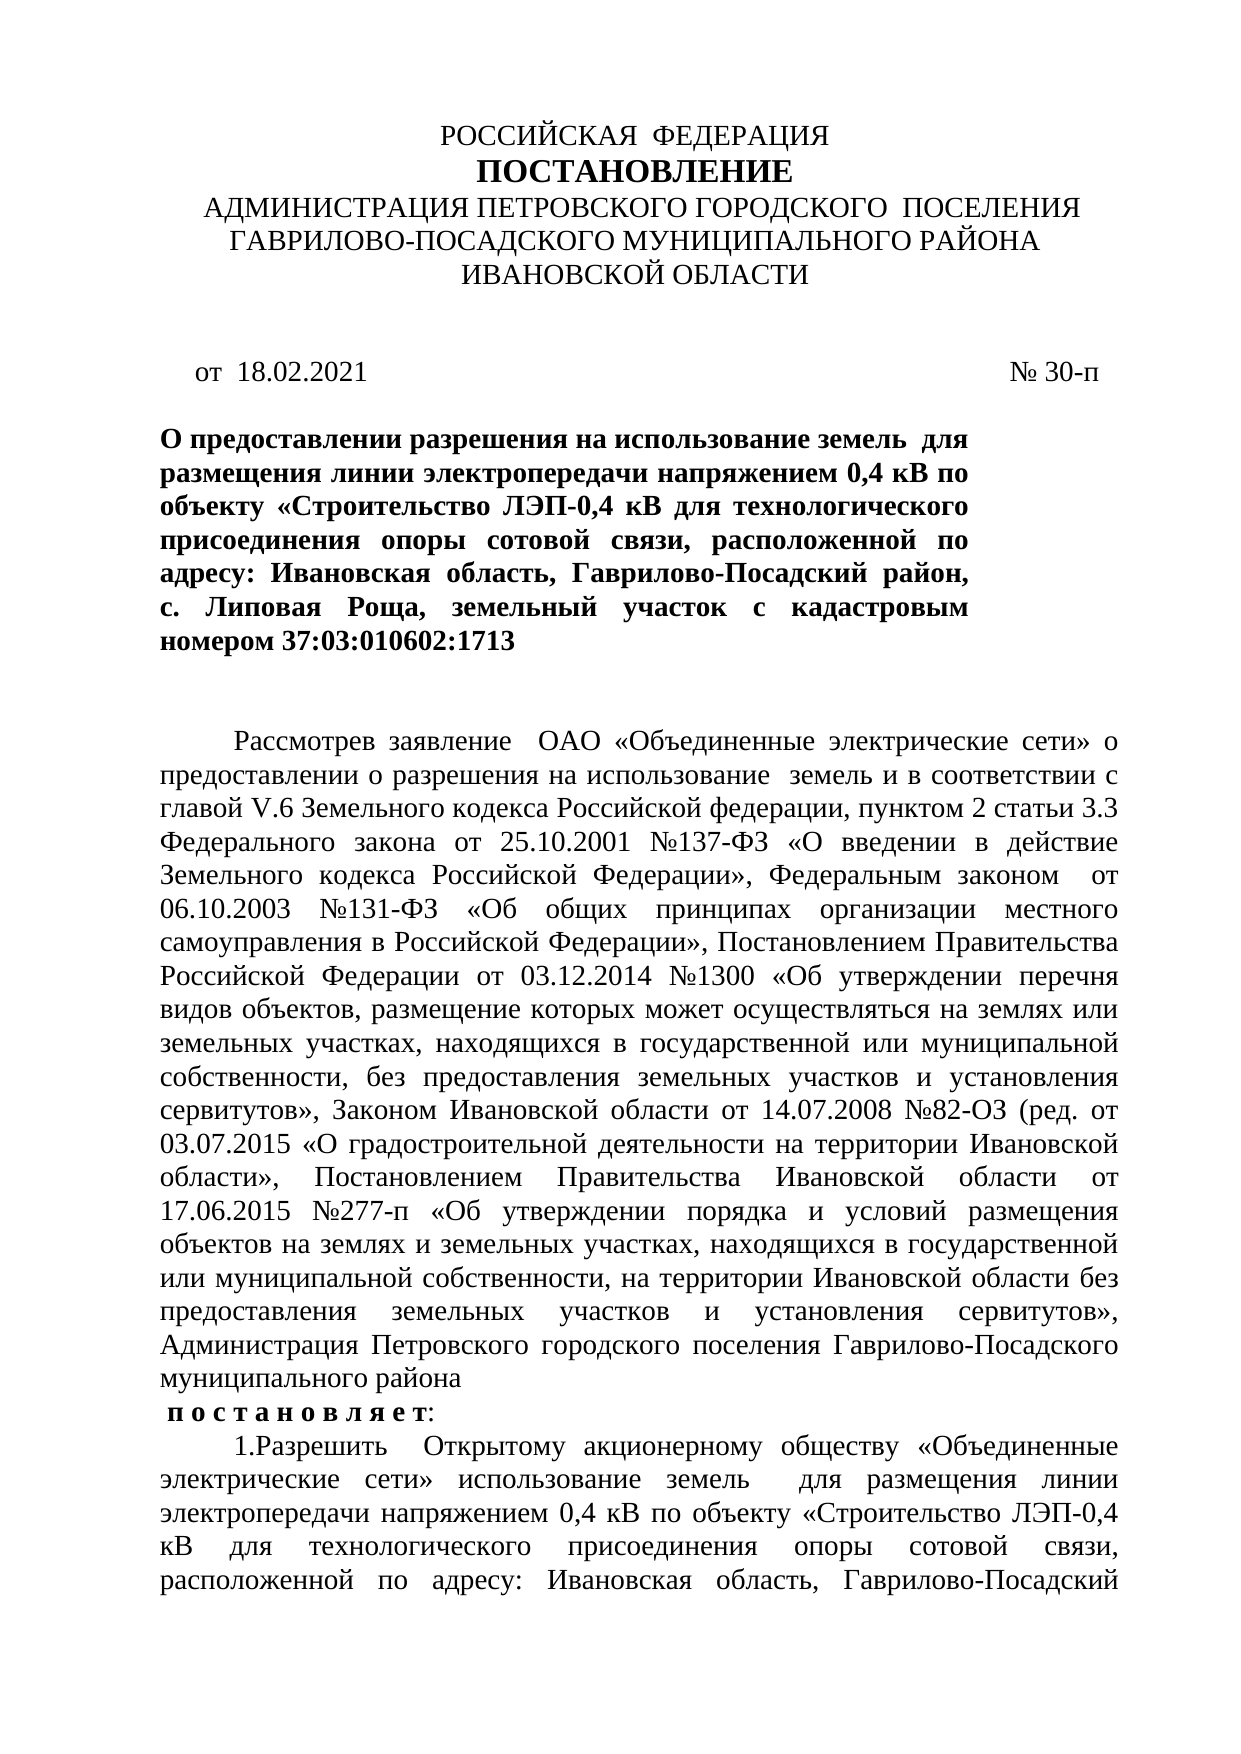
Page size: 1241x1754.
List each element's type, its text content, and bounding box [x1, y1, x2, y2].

subtitle Рассмотрев заявление ОАО «Объединенные электрические сети» о предоставлении о разрешения на использование земель и в соответствии с главой V.6 Земельного кодекса Российской федерации, пунктом 2 статьи 3.3 Федерального закона от 25.10.2001 №137-ФЗ «О введении в действие Земельного кодекса Российской Федерации», Федеральным законом от 06.10.2003 №131-ФЗ «Об общих принципах организации местного самоуправления в Российской Федерации», Постановлением Правительства Российской Федерации от 03.12.2014 №1300 «Об утверждении перечня видов объектов, размещение которых может осуществляться на землях или земельных участках, находящихся в государственной или муниципальной собственности, без предоставления земельных участков и установления сервитутов», Законом Ивановской области от 14.07.2008 №82-ОЗ (ред. от 03.07.2015 «О градостроительной деятельности на территории Ивановской области», Постановлением Правительства Ивановской области от 17.06.2015 №277-п «Об утверждении порядка и условий размещения объектов на землях и земельных участках, находящихся в государственной или муниципальной собственности, на территории Ивановской области без предоставления земельных участков и установления сервитутов», Администрация Петровского городского поселения Гаврилово-Посадского муниципального района [159, 723, 1119, 1394]
text РОССИЙСКАЯ ФЕДЕРАЦИЯ [159, 118, 1110, 152]
text АДМИНИСТРАЦИЯ ПЕТРОВСКОГО ГОРОДСКОГО ПОСЕЛЕНИЯ ГАВРИЛОВО-ПОСАДСКОГО МУНИЦИПАЛЬНОГО РАЙОНА ИВАНОВСКОЙ ОБЛАСТИ [159, 190, 1110, 291]
text от 18.02.2021 № 30-п [159, 354, 1134, 388]
text ПОСТАНОВЛЕНИЕ [159, 152, 1110, 190]
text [159, 1428, 1119, 1595]
table_header О предоставлении разрешения на использование земель для размещения линии электропередачи напряжением 0,4 кВ по объекту «Строительство ЛЭП-0,4 кВ для технологического присоединения опоры сотовой связи, расположенной по адресу: Ивановская область, Гаврилово-Посадский район, с. Липовая Роща, земельный участок с кадастровым номером 37:03:010602:1713 [148, 421, 972, 656]
subtitle п о с т а н о в л я е т: [159, 1394, 1119, 1428]
